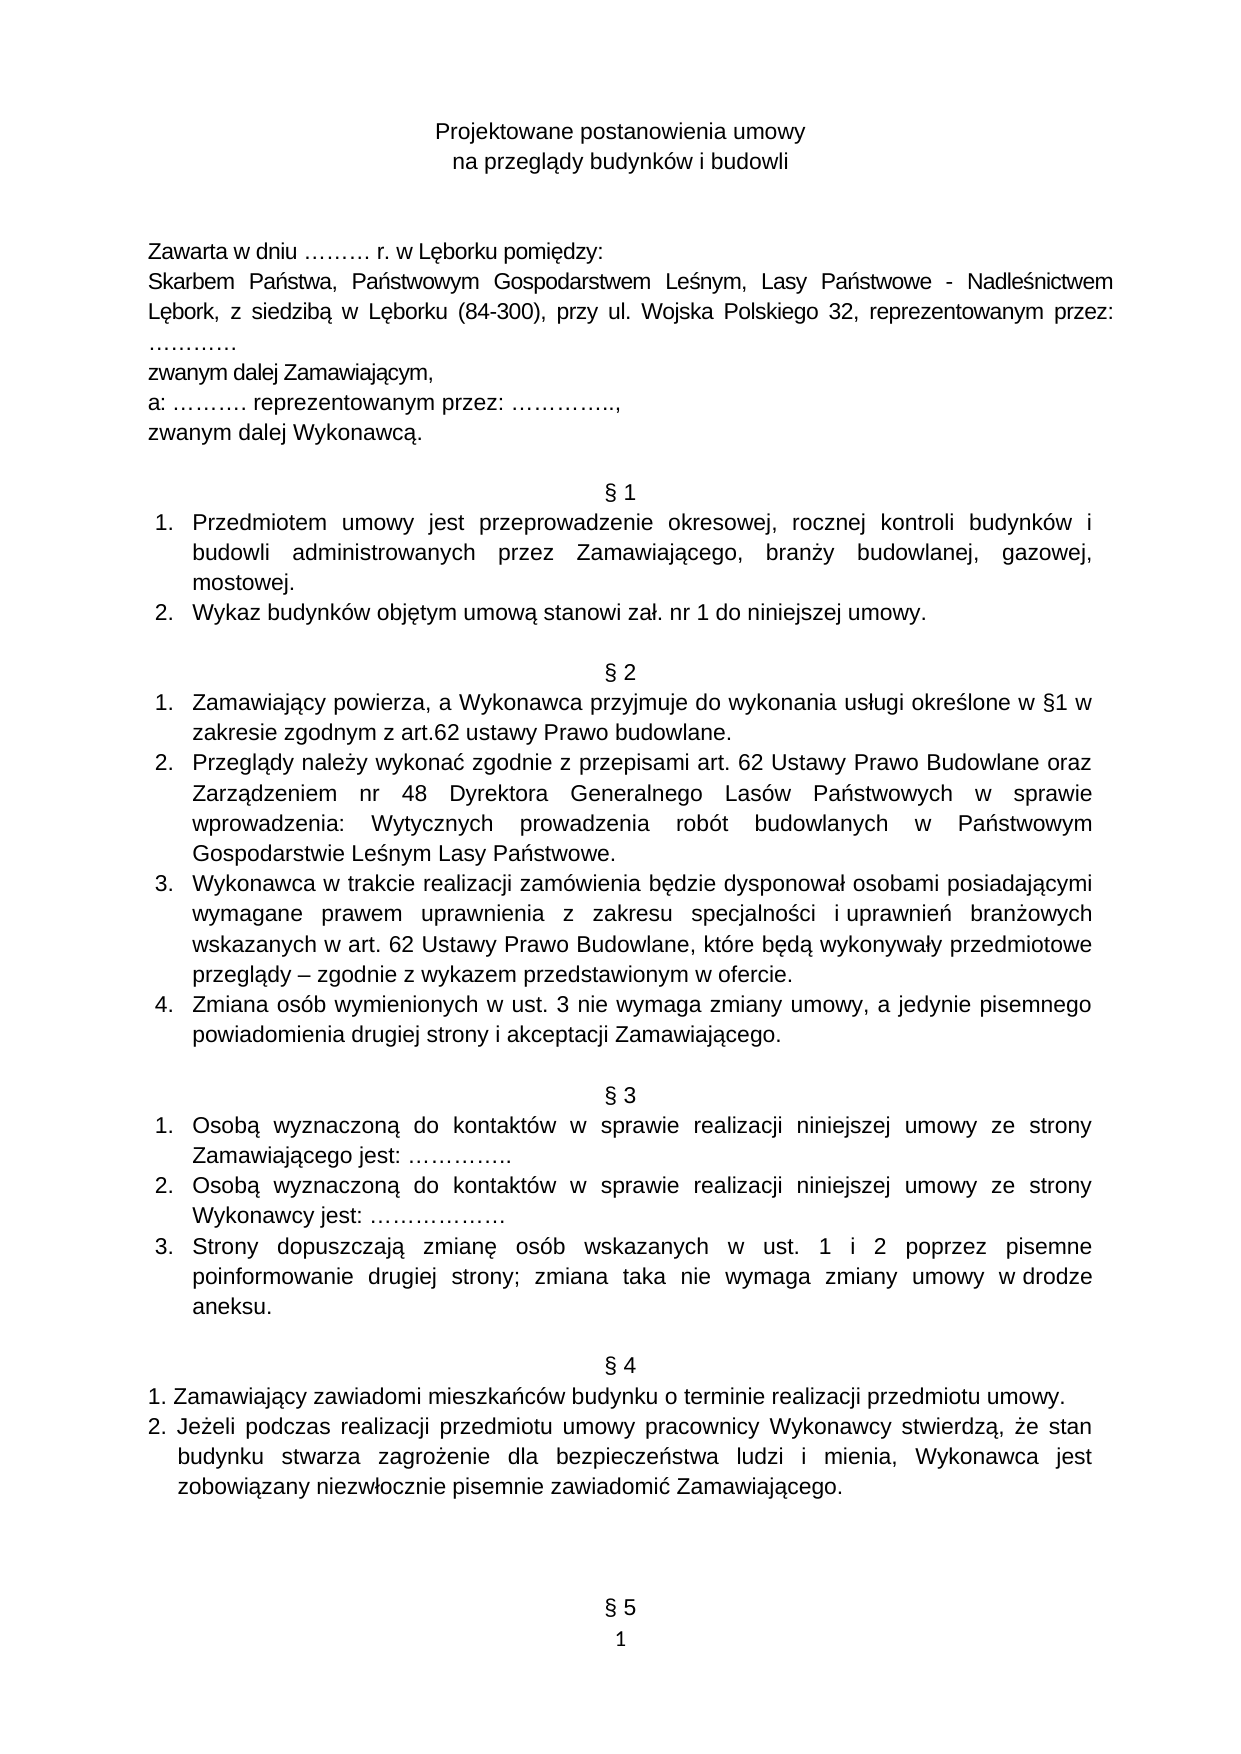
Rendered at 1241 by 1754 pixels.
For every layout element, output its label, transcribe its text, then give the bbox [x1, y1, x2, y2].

text § 4 [148, 1352, 1093, 1379]
list Wykaz budynków objętym umową stanowi zał. nr 1 do niniejszej umowy. [154, 599, 1093, 626]
list Wykonawca w trakcie realizacji zamówienia będzie dysponował osobami posiadającymi wymagane prawem uprawnienia z zakresu specjalności i uprawnień branżowych wskazanych w art. 62 Ustawy Prawo Budowlane, które będą wykonywały przedmiotowe przeglądy – zgodnie z wykazem przedstawionym w ofercie. [154, 870, 1093, 987]
text 1. Zamawiający zawiadomi mieszkańców budynku o terminie realizacji przedmiotu umowy. [148, 1383, 1093, 1409]
text § 1 [148, 478, 1093, 505]
text Zawarta w dniu ……… r. w Lęborku pomiędzy: [148, 238, 1093, 264]
list Przeglądy należy wykonać zgodnie z przepisami art. 62 Ustawy Prawo Budowlane oraz Zarządzeniem nr 48 Dyrektora Generalnego Lasów Państwowych w sprawie wprowadzenia: Wytycznych prowadzenia robót budowlanych w Państwowym Gospodarstwie Leśnym Lasy Państwowe. [154, 749, 1093, 866]
list Osobą wyznaczoną do kontaktów w sprawie realizacji niniejszej umowy ze strony Zamawiającego jest: ………….. [154, 1112, 1093, 1168]
text zwanym dalej Wykonawcą. [148, 419, 1114, 446]
list Zamawiający powierza, a Wykonawca przyjmuje do wykonania usługi określone w §1 w zakresie zgodnym z art.62 ustawy Prawo budowlane. [154, 689, 1093, 746]
text § 3 [148, 1082, 1093, 1108]
list Strony dopuszczają zmianę osób wskazanych w ust. 1 i 2 poprzez pisemne poinformowanie drugiej strony; zmiana taka nie wymaga zmiany umowy w drodze aneksu. [154, 1233, 1093, 1319]
list Zmiana osób wymienionych w ust. 3 nie wymaga zmiany umowy, a jedynie pisemnego powiadomienia drugiej strony i akceptacji Zamawiającego. [154, 991, 1093, 1048]
text na przeglądy budynków i budowli [148, 148, 1093, 175]
text § 5 [148, 1594, 1093, 1621]
text Skarbem Państwa, Państwowym Gospodarstwem Leśnym, Lasy Państwowe - Nadleśnictwem Lębork, z siedzibą w Lęborku (84-300), przy ul. Wojska Polskiego 32, reprezentowanym przez:………… [148, 268, 1114, 355]
text a: ………. reprezentowanym przez: ………….., [148, 389, 1114, 415]
text § 2 [148, 659, 1093, 685]
list Przedmiotem umowy jest przeprowadzenie okresowej, rocznej kontroli budynków i budowli administrowanych przez Zamawiającego, branży budowlanej, gazowej, mostowej. [154, 509, 1093, 596]
text zwanym dalej Zamawiającym, [148, 359, 1114, 385]
text 2. Jeżeli podczas realizacji przedmiotu umowy pracownicy Wykonawcy stwierdzą, że stan budynku stwarza zagrożenie dla bezpieczeństwa ludzi i mienia, Wykonawca jest zobowiązany niezwłocznie pisemnie zawiadomić Zamawiającego. [148, 1413, 1093, 1500]
list Osobą wyznaczoną do kontaktów w sprawie realizacji niniejszej umowy ze strony Wykonawcy jest: ……………… [154, 1172, 1093, 1229]
text Projektowane postanowienia umowy [148, 118, 1093, 144]
